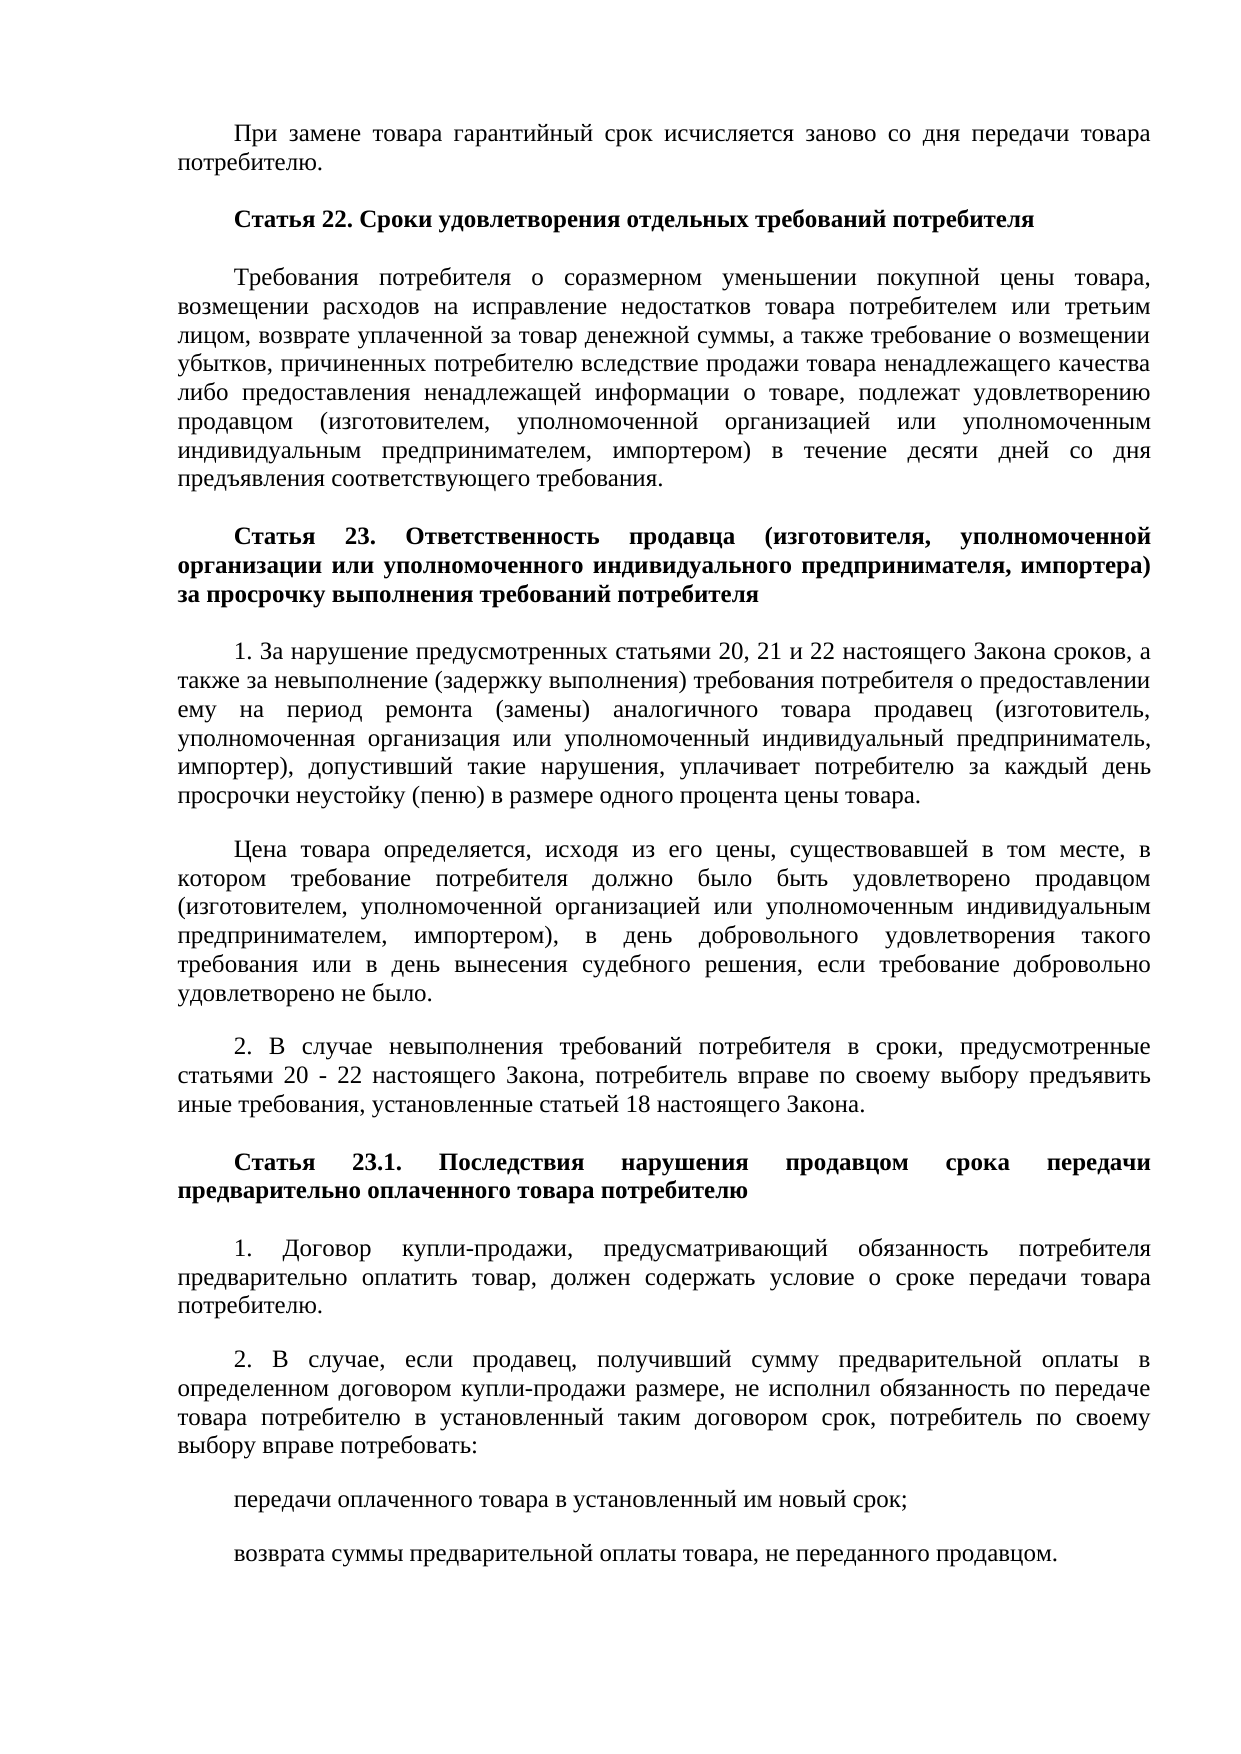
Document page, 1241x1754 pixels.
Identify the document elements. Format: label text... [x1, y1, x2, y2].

text Статья 22. Сроки удовлетворения отдельных требований потребителя [177, 204, 1152, 233]
text 2. В случае, если продавец, получивший сумму предварительной оплаты в определенном договором купли-продажи размере, не исполнил обязанность по передаче товара потребителю в установленный таким договором срок, потребитель по своему выбору вправе потребовать: [177, 1344, 1152, 1459]
text Статья 23. Ответственность продавца (изготовителя, уполномоченной организации или уполномоченного индивидуального предпринимателя, импортера) за просрочку выполнения требований потребителя [177, 521, 1152, 607]
text 1. За нарушение предусмотренных статьями 20, 21 и 22 настоящего Закона сроков, а также за невыполнение (задержку выполнения) требования потребителя о предоставлении ему на период ремонта (замены) аналогичного товара продавец (изготовитель, уполномоченная организация или уполномоченный индивидуальный предприниматель, импортер), допустивший такие нарушения, уплачивает потребителю за каждый день просрочки неустойку (пеню) в размере одного процента цены товара. [177, 636, 1152, 809]
text передачи оплаченного товара в установленный им новый срок; [177, 1484, 1152, 1513]
text При замене товара гарантийный срок исчисляется заново со дня передачи товара потребителю. [177, 118, 1152, 176]
text 2. В случае невыполнения требований потребителя в сроки, предусмотренные статьями 20 - 22 настоящего Закона, потребитель вправе по своему выбору предъявить иные требования, установленные статьей 18 настоящего Закона. [177, 1031, 1152, 1118]
text возврата суммы предварительной оплаты товара, не переданного продавцом. [177, 1538, 1152, 1567]
text 1. Договор купли-продажи, предусматривающий обязанность потребителя предварительно оплатить товар, должен содержать условие о сроке передачи товара потребителю. [177, 1233, 1152, 1319]
text Требования потребителя о соразмерном уменьшении покупной цены товара, возмещении расходов на исправление недостатков товара потребителем или третьим лицом, возврате уплаченной за товар денежной суммы, а также требование о возмещении убытков, причиненных потребителю вследствие продажи товара ненадлежащего качества либо предоставления ненадлежащей информации о товаре, подлежат удовлетворению продавцом (изготовителем, уполномоченной организацией или уполномоченным индивидуальным предпринимателем, импортером) в течение десяти дней со дня предъявления соответствующего требования. [177, 262, 1152, 492]
text Статья 23.1. Последствия нарушения продавцом срока передачи предварительно оплаченного товара потребителю [177, 1147, 1152, 1204]
text Цена товара определяется, исходя из его цены, существовавшей в том месте, в котором требование потребителя должно было быть удовлетворено продавцом (изготовителем, уполномоченной организацией или уполномоченным индивидуальным предпринимателем, импортером), в день добровольного удовлетворения такого требования или в день вынесения судебного решения, если требование добровольно удовлетворено не было. [177, 834, 1152, 1006]
